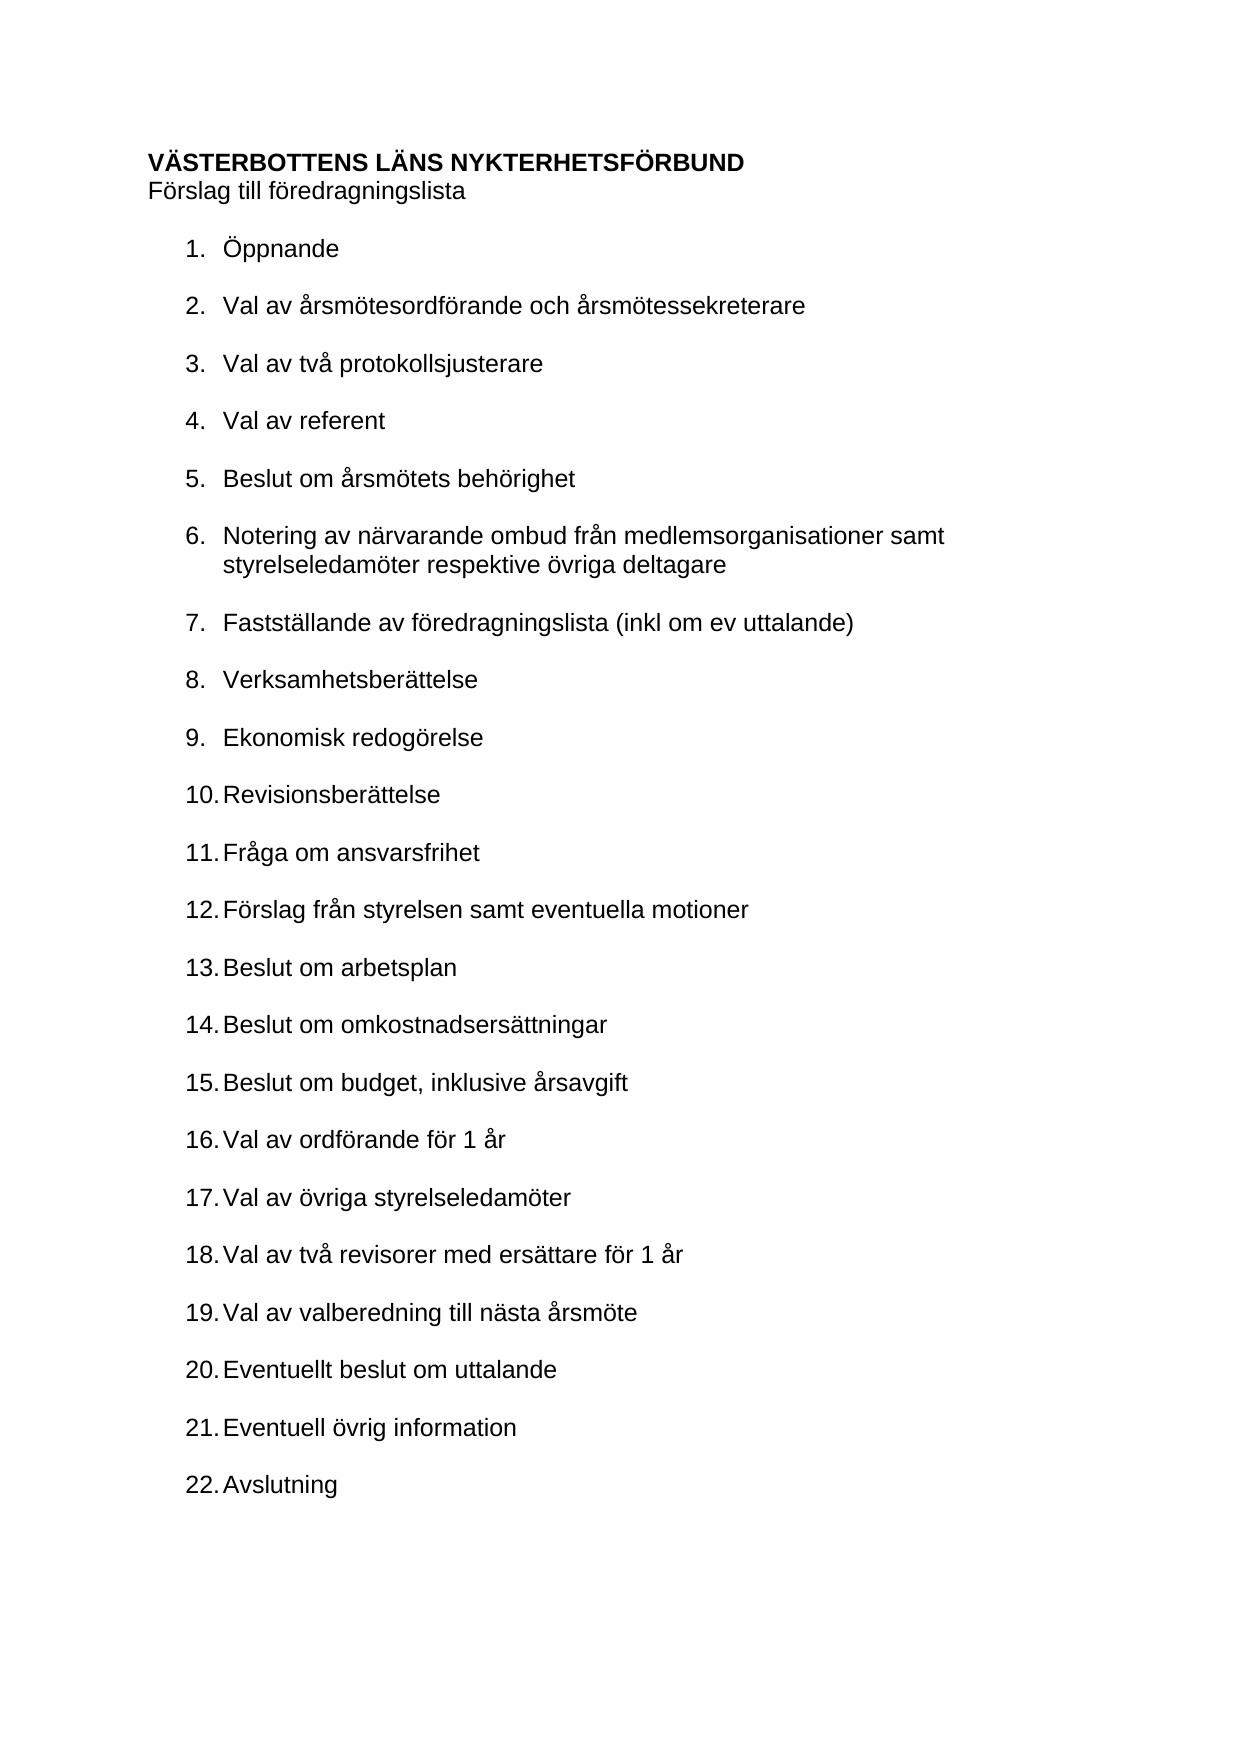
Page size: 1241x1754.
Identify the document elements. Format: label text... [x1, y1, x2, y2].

list Fråga om ansvarsfrihet [185, 838, 1093, 895]
list Val av årsmötesordförande och årsmötessekreterare [185, 291, 1093, 349]
list Fastställande av föredragningslista (inkl om ev uttalande) [185, 608, 1093, 665]
list Val av två revisorer med ersättare för 1 år [185, 1240, 1093, 1298]
list Förslag från styrelsen samt eventuella motioner [185, 895, 1093, 953]
list Eventuellt beslut om uttalande [185, 1355, 1093, 1413]
list Avslutning [185, 1470, 1093, 1499]
list Eventuell övrig information [185, 1413, 1093, 1470]
list Beslut om budget, inklusive årsavgift [185, 1068, 1093, 1125]
list Beslut om omkostnadsersättningar [185, 1010, 1093, 1068]
list Beslut om årsmötets behörighet [185, 464, 1093, 521]
list Notering av närvarande ombud från medlemsorganisationer samt styrelseledamöter respektive övriga deltagare [185, 521, 1093, 608]
list Val av ordförande för 1 år [185, 1125, 1093, 1183]
list Revisionsberättelse [185, 780, 1093, 838]
list Beslut om arbetsplan [185, 953, 1093, 1010]
list Val av referent [185, 406, 1093, 464]
text Förslag till föredragningslista [148, 176, 1093, 205]
list Öppnande [185, 234, 1093, 291]
list Verksamhetsberättelse [185, 665, 1093, 723]
list Val av valberedning till nästa årsmöte [185, 1298, 1093, 1355]
list Ekonomisk redogörelse [185, 723, 1093, 780]
text VÄSTERBOTTENS LÄNS NYKTERHETSFÖRBUND [148, 148, 1093, 176]
list Val av två protokollsjusterare [185, 349, 1093, 406]
list Val av övriga styrelseledamöter [185, 1183, 1093, 1240]
